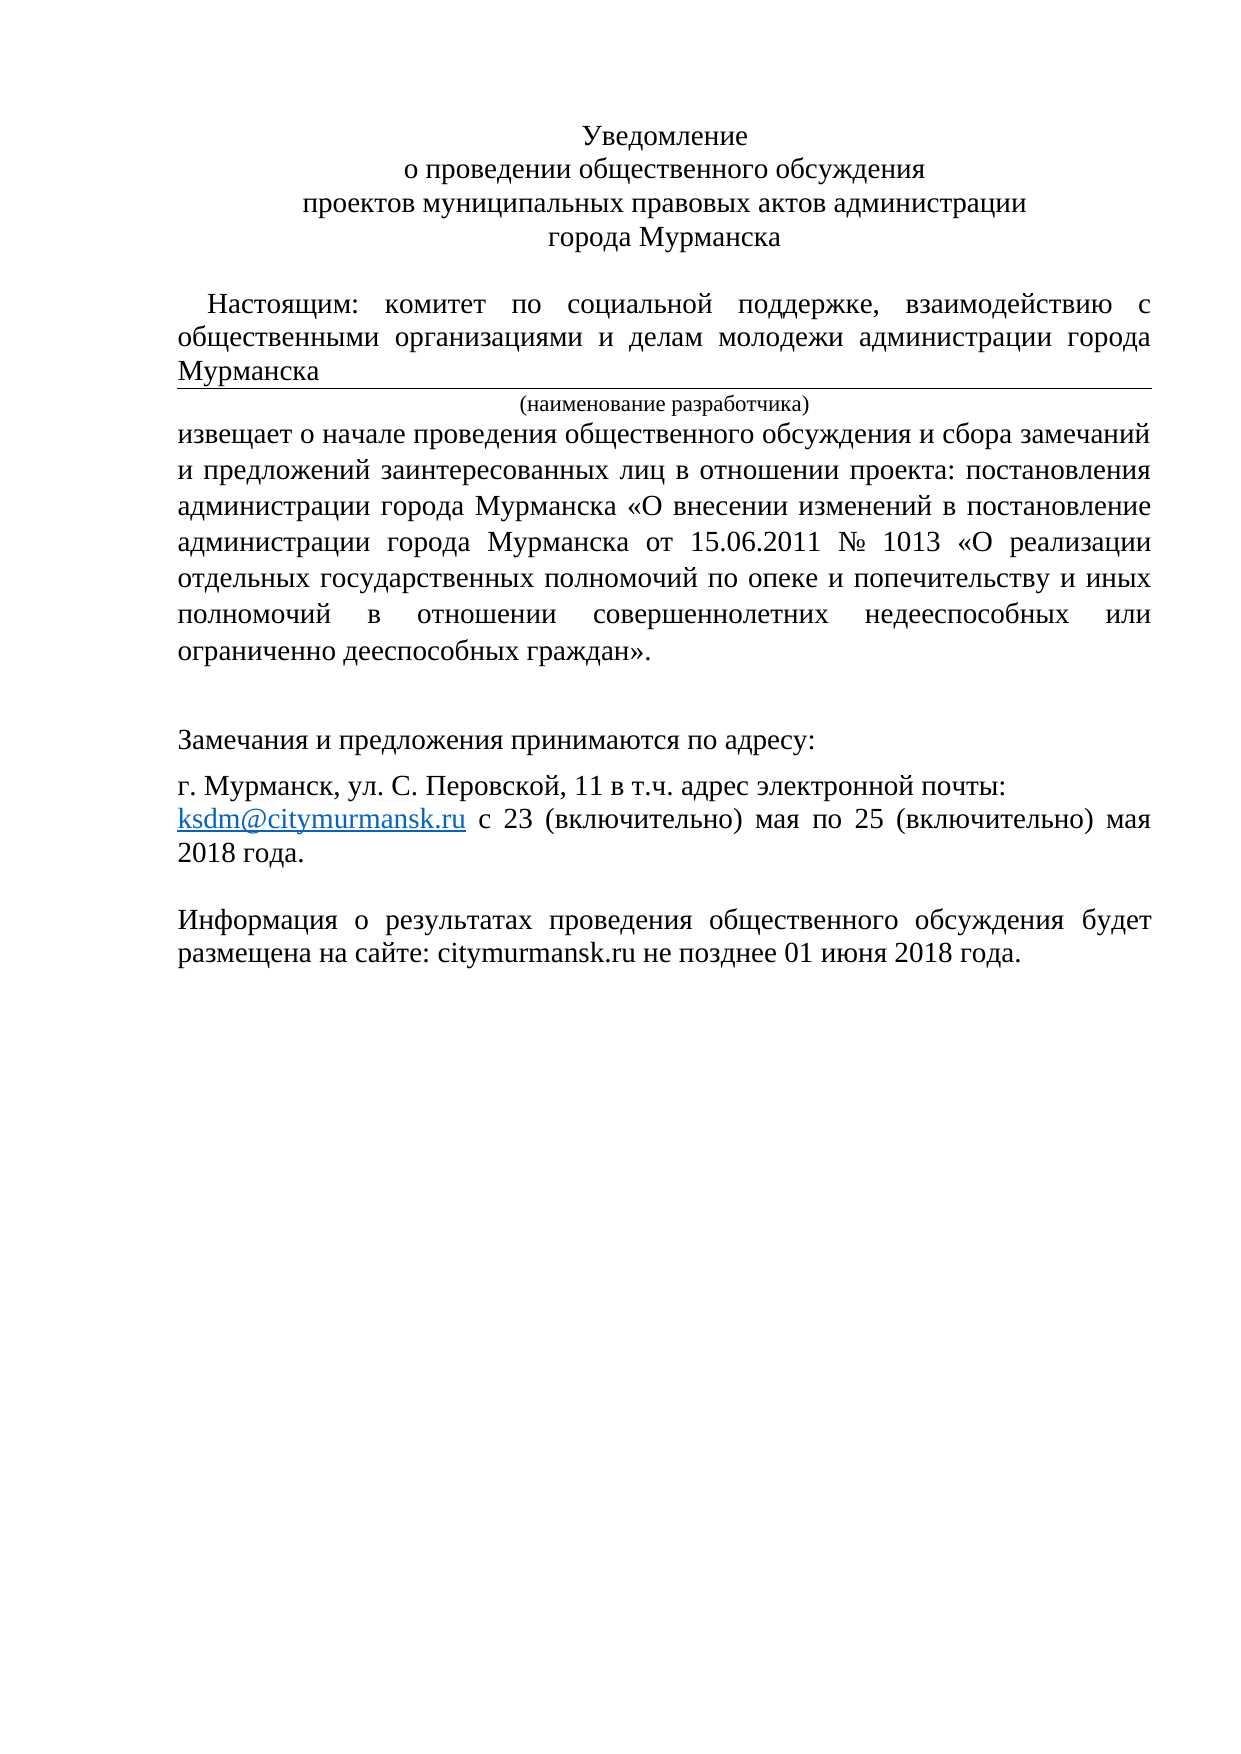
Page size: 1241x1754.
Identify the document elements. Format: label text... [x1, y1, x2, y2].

text ksdm@citymurmansk.ru с 23 (включительно) мая по 25 (включительно) мая 2018 года. [177, 801, 1152, 868]
text города Мурманска [177, 219, 1152, 252]
text г. Мурманск, ул. С. Перовской, 11 в т.ч. адрес электронной почты: [177, 768, 1152, 801]
text извещает о начале проведения общественного обсуждения и сбора замечаний и предложений заинтересованных лиц в отношении проекта: постановления администрации города Мурманска «О внесении изменений в постановление администрации города Мурманска от 15.06.2011 № 1013 «О реализации отдельных государственных полномочий по опеке и попечительству и иных полномочий в отношении совершеннолетних недееспособных или ограниченно дееспособных граждан». [177, 416, 1152, 666]
text (наименование разработчика) [177, 389, 1152, 416]
text Замечания и предложения принимаются по адресу: [177, 722, 1152, 755]
text Информация о результатах проведения общественного обсуждения будет размещена на сайте: citymurmansk.ru не позднее 01 июня 2018 года. [177, 902, 1152, 969]
text Уведомление [177, 118, 1152, 152]
text Настоящим: комитет по социальной поддержке, взаимодействию с общественными организациями и делам молодежи администрации города Мурманска [177, 286, 1152, 388]
text о проведении общественного обсуждения [177, 152, 1152, 185]
text проектов муниципальных правовых актов администрации [177, 185, 1152, 219]
